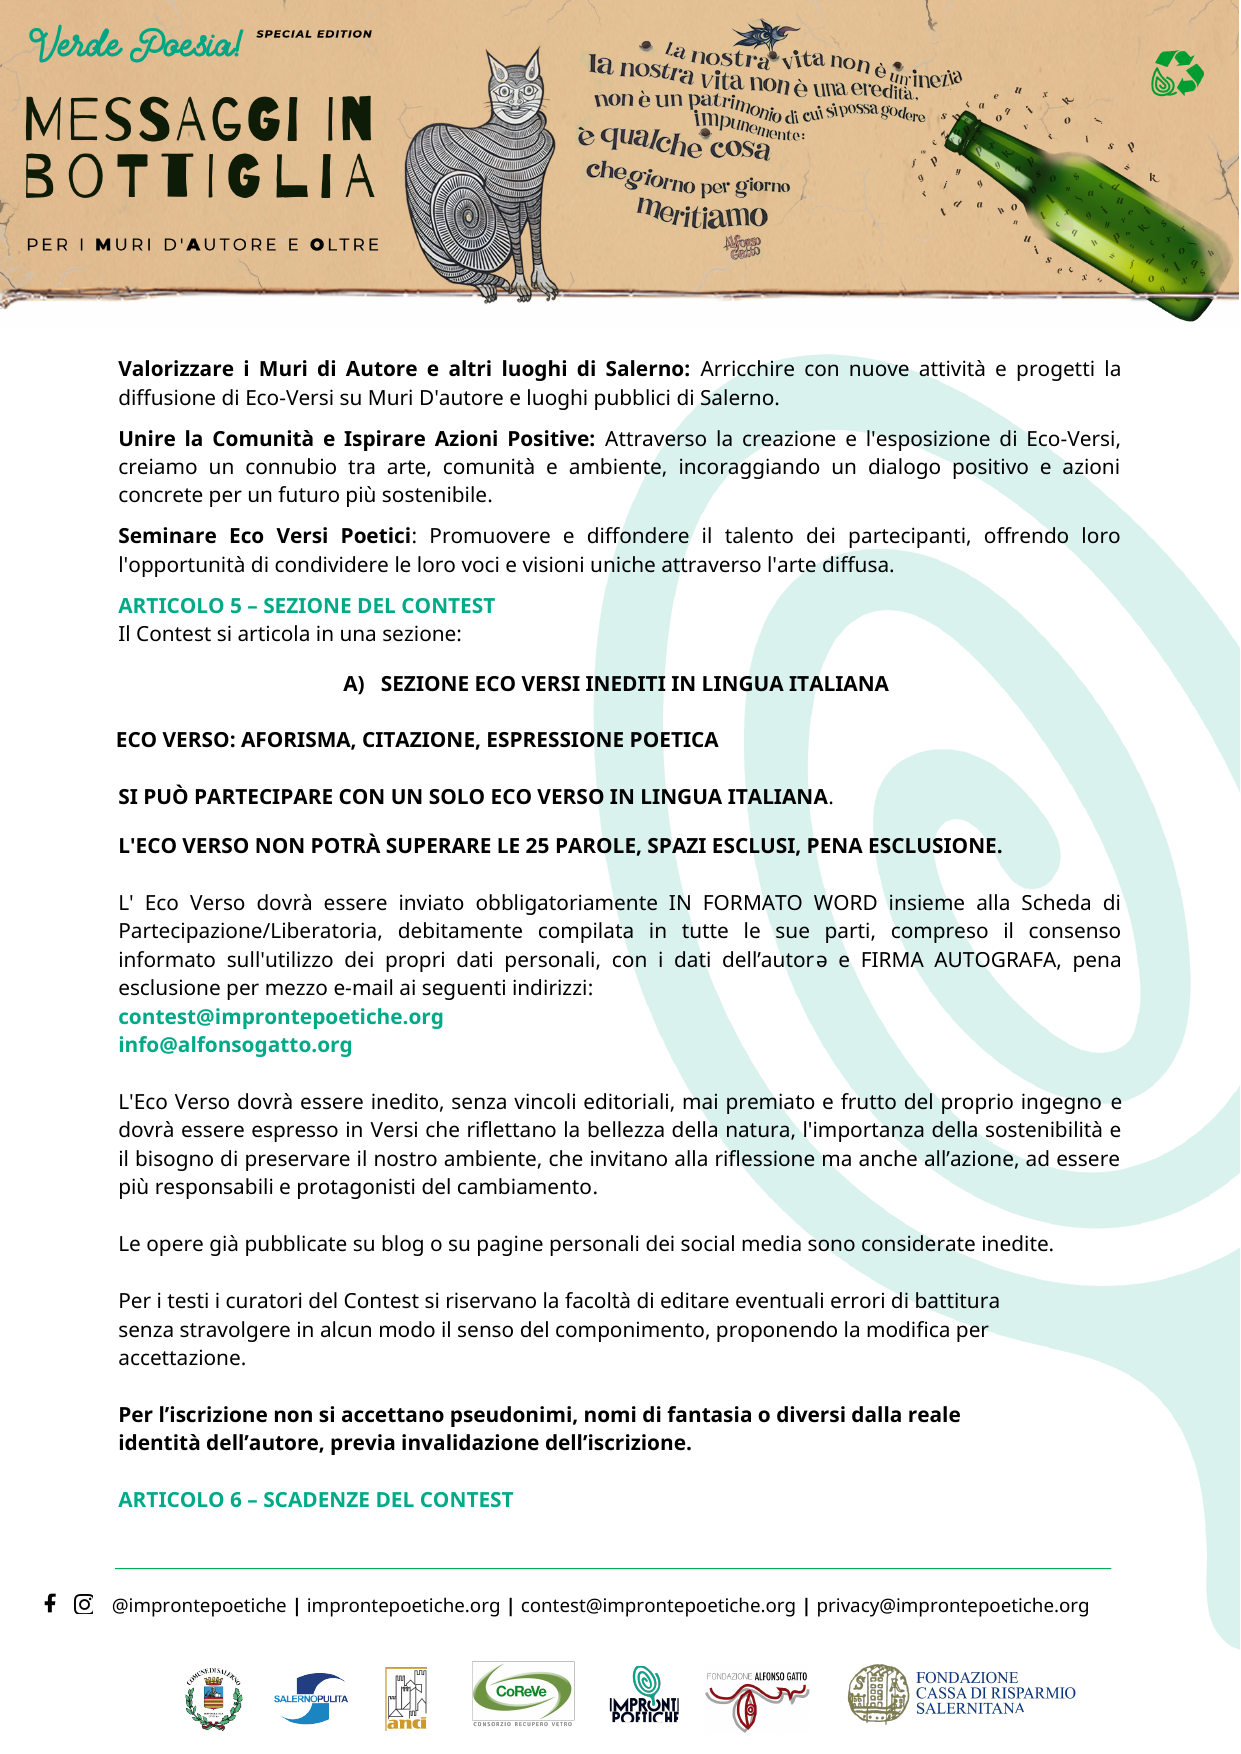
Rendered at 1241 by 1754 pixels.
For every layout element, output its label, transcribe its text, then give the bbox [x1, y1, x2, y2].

text senza stravolgere in alcun modo il senso del componimento, proponendo la modifica per [118, 1315, 1122, 1343]
picture [271, 1668, 349, 1727]
picture [41, 1593, 59, 1613]
text Le opere già pubblicate su blog o su pagine personali dei social media sono considerate inedite. [118, 1229, 1122, 1258]
text Per i testi i curatori del Contest si riservano la facoltà di editare eventuali errori di battitura [118, 1286, 1122, 1315]
picture [182, 1664, 243, 1733]
text L'ECO VERSO NON POTRÀ SUPERARE LE 25 PAROLE, SPAZI ESCLUSI, PENA ESCLUSIONE. [118, 831, 1122, 860]
text Per l’iscrizione non si accettano pseudonimi, nomi di fantasia o diversi dalla reale [118, 1400, 1122, 1428]
list SEZIONE ECO VERSI INEDITI IN LINGUA ITALIANA [110, 669, 1122, 697]
text Seminare Eco Versi Poetici: Promuovere e diffondere il talento dei partecipanti, offrendo loro l'opportunità di condividere le loro voci e visioni uniche attraverso l'arte diffusa. [118, 522, 1122, 578]
text ARTICOLO 5 – SEZIONE DEL CONTEST [118, 591, 1122, 619]
text ECO VERSO: AFORISMA, CITAZIONE, ESPRESSIONE POETICA [110, 725, 1122, 753]
text contest@improntepoetiche.org [118, 1002, 1122, 1030]
text Valorizzare i Muri di Autore e altri luoghi di Salerno: Arricchire con nuove attività e progetti la diffusione di Eco-Versi su Muri D'autore e luoghi pubblici di Salerno. [118, 354, 1122, 411]
text L'Eco Verso dovrà essere inedito, senza vincoli editoriali, mai premiato e frutto del proprio ingegno e dovrà essere espresso in Versi che riflettano la bellezza della natura, l'importanza della sostenibilità e il bisogno di preservare il nostro ambiente, che invitano alla riflessione ma anche all’azione, ad essere più responsabili e protagonisti del cambiamento. [118, 1087, 1122, 1201]
picture [0, 0, 1238, 325]
text SI PUÒ PARTECIPARE CON UN SOLO ECO VERSO IN LINGUA ITALIANA. [118, 782, 1122, 810]
picture [704, 1664, 811, 1734]
text ARTICOLO 6 – SCADENZE DEL CONTEST [118, 1485, 1122, 1514]
text info@alfonsogatto.org [118, 1030, 1122, 1059]
text accettazione. [118, 1343, 1122, 1372]
text identità dell’autore, previa invalidazione dell’iscrizione. [118, 1428, 1122, 1457]
text Il Contest si articola in una sezione: [118, 619, 1122, 648]
picture [593, 354, 1241, 1651]
text L' Eco Verso dovrà essere inviato obbligatoriamente IN FORMATO WORD insieme alla Scheda di Partecipazione/Liberatoria, debitamente compilata in tutte le sue parti, compreso il consenso informato sull'utilizzo dei propri dati personali, con i dati dell’autorə e FIRMA AUTOGRAFA, pena esclusione per mezzo e-mail ai seguenti indirizzi: [118, 888, 1122, 1002]
text Unire la Comunità e Ispirare Azioni Positive: Attraverso la creazione e l'esposizione di Eco-Versi, creiamo un connubio tra arte, comunità e ambiente, incoraggiando un dialogo positivo e azioni concrete per un futuro più sostenibile. [118, 424, 1122, 509]
